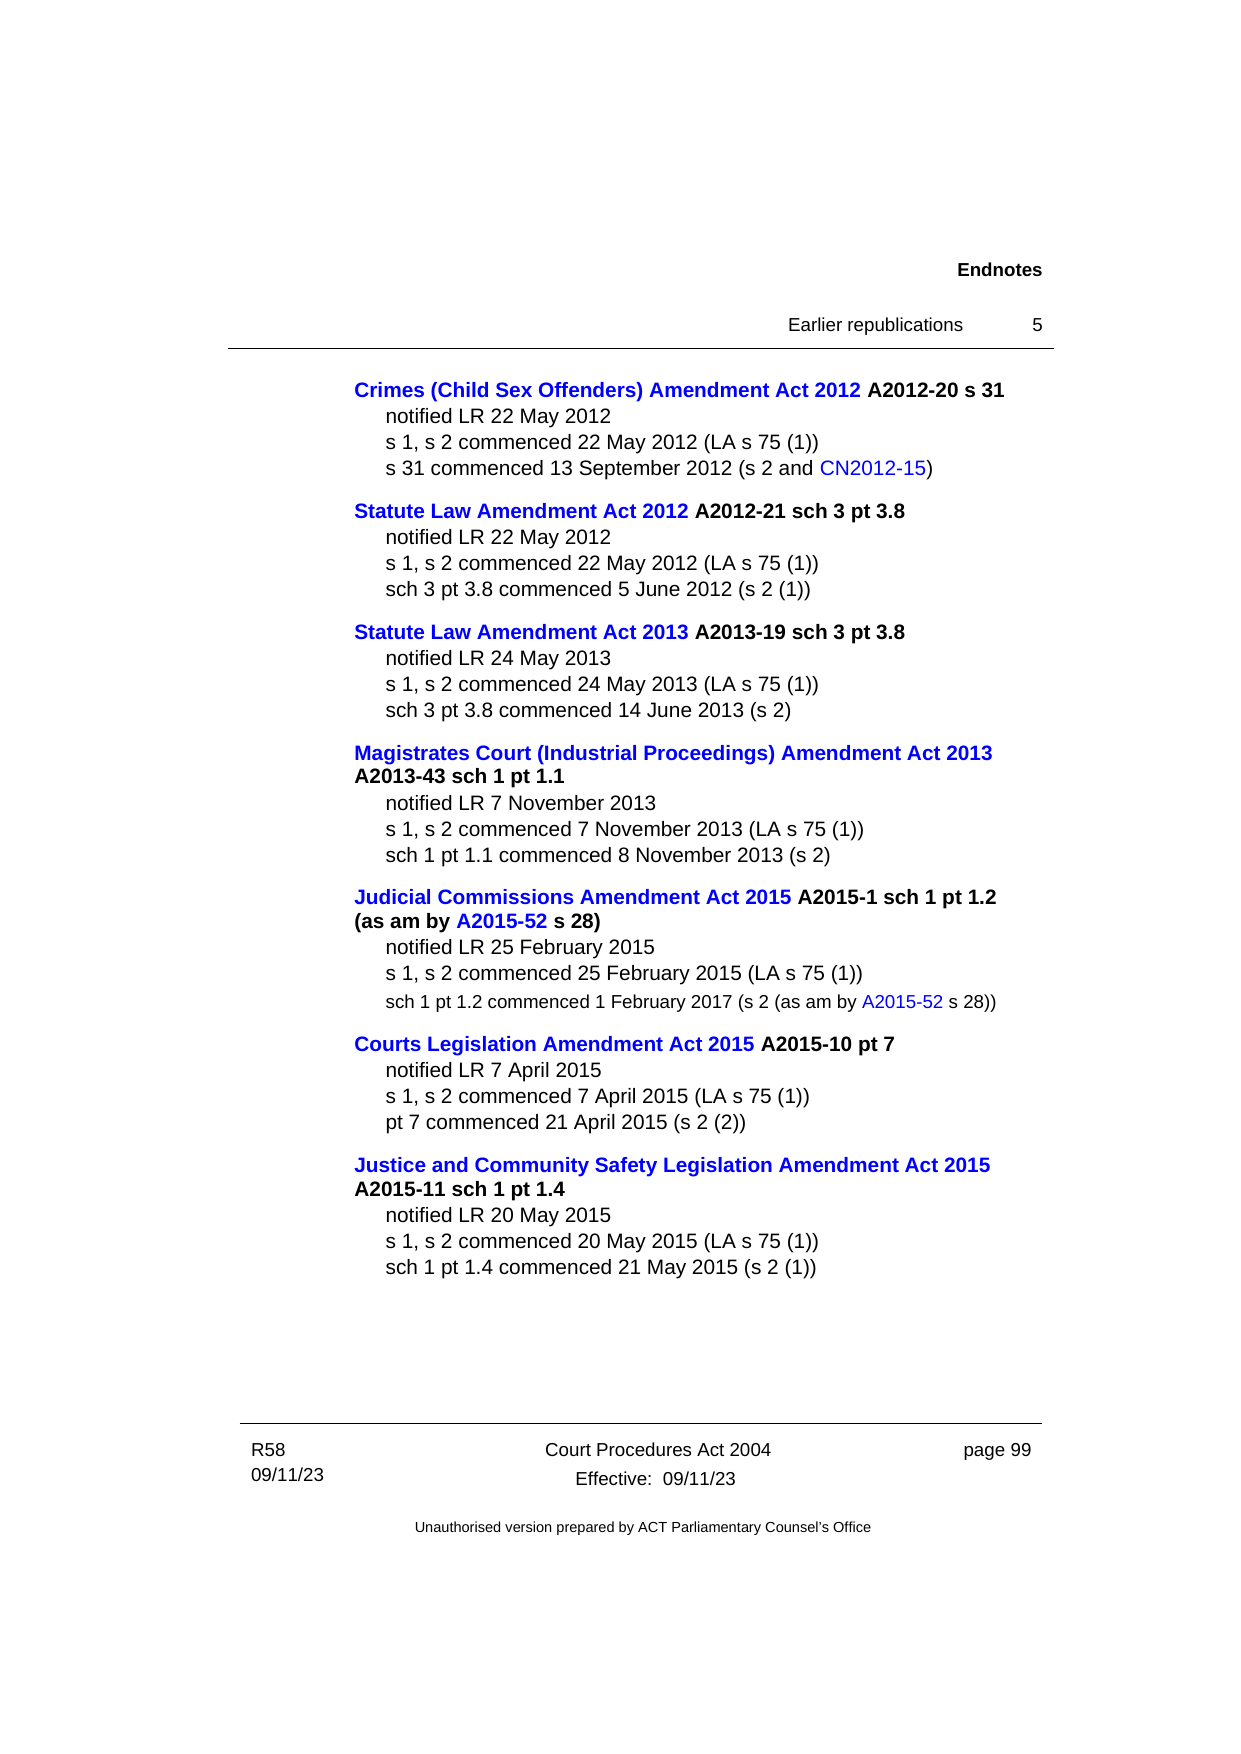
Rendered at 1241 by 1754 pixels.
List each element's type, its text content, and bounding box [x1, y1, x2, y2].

text notified LR 7 April 2015 [385, 1058, 1042, 1082]
text s 1, s 2 commenced 25 February 2015 (LA s 75 (1)) [385, 961, 1042, 985]
text s 1, s 2 commenced 7 April 2015 (LA s 75 (1)) [385, 1084, 1042, 1108]
text Statute Law Amendment Act 2013 A2013-19 sch 3 pt 3.8 [354, 619, 1042, 643]
text Judicial Commissions Amendment Act 2015 A2015-1 sch 1 pt 1.2 (as am by A2015-52 s 28) [354, 885, 1042, 933]
text notified LR 7 November 2013 [385, 790, 1042, 814]
text sch 3 pt 3.8 commenced 14 June 2013 (s 2) [385, 698, 1042, 722]
text Courts Legislation Amendment Act 2015 A2015-10 pt 7 [354, 1032, 1042, 1056]
text Crimes (Child Sex Offenders) Amendment Act 2012 A2012-20 s 31 [354, 378, 1042, 402]
text notified LR 22 May 2012 [385, 525, 1042, 549]
text sch 1 pt 1.1 commenced 8 November 2013 (s 2) [385, 842, 1042, 866]
text notified LR 25 February 2015 [385, 935, 1042, 959]
text s 1, s 2 commenced 24 May 2013 (LA s 75 (1)) [385, 672, 1042, 696]
text s 1, s 2 commenced 22 May 2012 (LA s 75 (1)) [385, 430, 1042, 454]
text sch 1 pt 1.4 commenced 21 May 2015 (s 2 (1)) [385, 1254, 1042, 1278]
text s 31 commenced 13 September 2012 (s 2 and CN2012-15) [385, 456, 1042, 480]
text notified LR 22 May 2012 [385, 404, 1042, 428]
text s 1, s 2 commenced 22 May 2012 (LA s 75 (1)) [385, 551, 1042, 575]
text sch 1 pt 1.2 commenced 1 February 2017 (s 2 (as am by A2015-52 s 28)) [385, 991, 1048, 1013]
text notified LR 20 May 2015 [385, 1202, 1042, 1226]
text Statute Law Amendment Act 2012 A2012-21 sch 3 pt 3.8 [354, 499, 1042, 523]
text Magistrates Court (Industrial Proceedings) Amendment Act 2013 A2013-43 sch 1 pt 1.1 [354, 740, 1042, 788]
text notified LR 24 May 2013 [385, 646, 1042, 669]
text sch 3 pt 3.8 commenced 5 June 2012 (s 2 (1)) [385, 577, 1042, 601]
text s 1, s 2 commenced 7 November 2013 (LA s 75 (1)) [385, 816, 1042, 840]
text s 1, s 2 commenced 20 May 2015 (LA s 75 (1)) [385, 1228, 1042, 1252]
text Justice and Community Safety Legislation Amendment Act 2015 A2015-11 sch 1 pt 1.4 [354, 1152, 1042, 1200]
text pt 7 commenced 21 April 2015 (s 2 (2)) [385, 1110, 1042, 1134]
